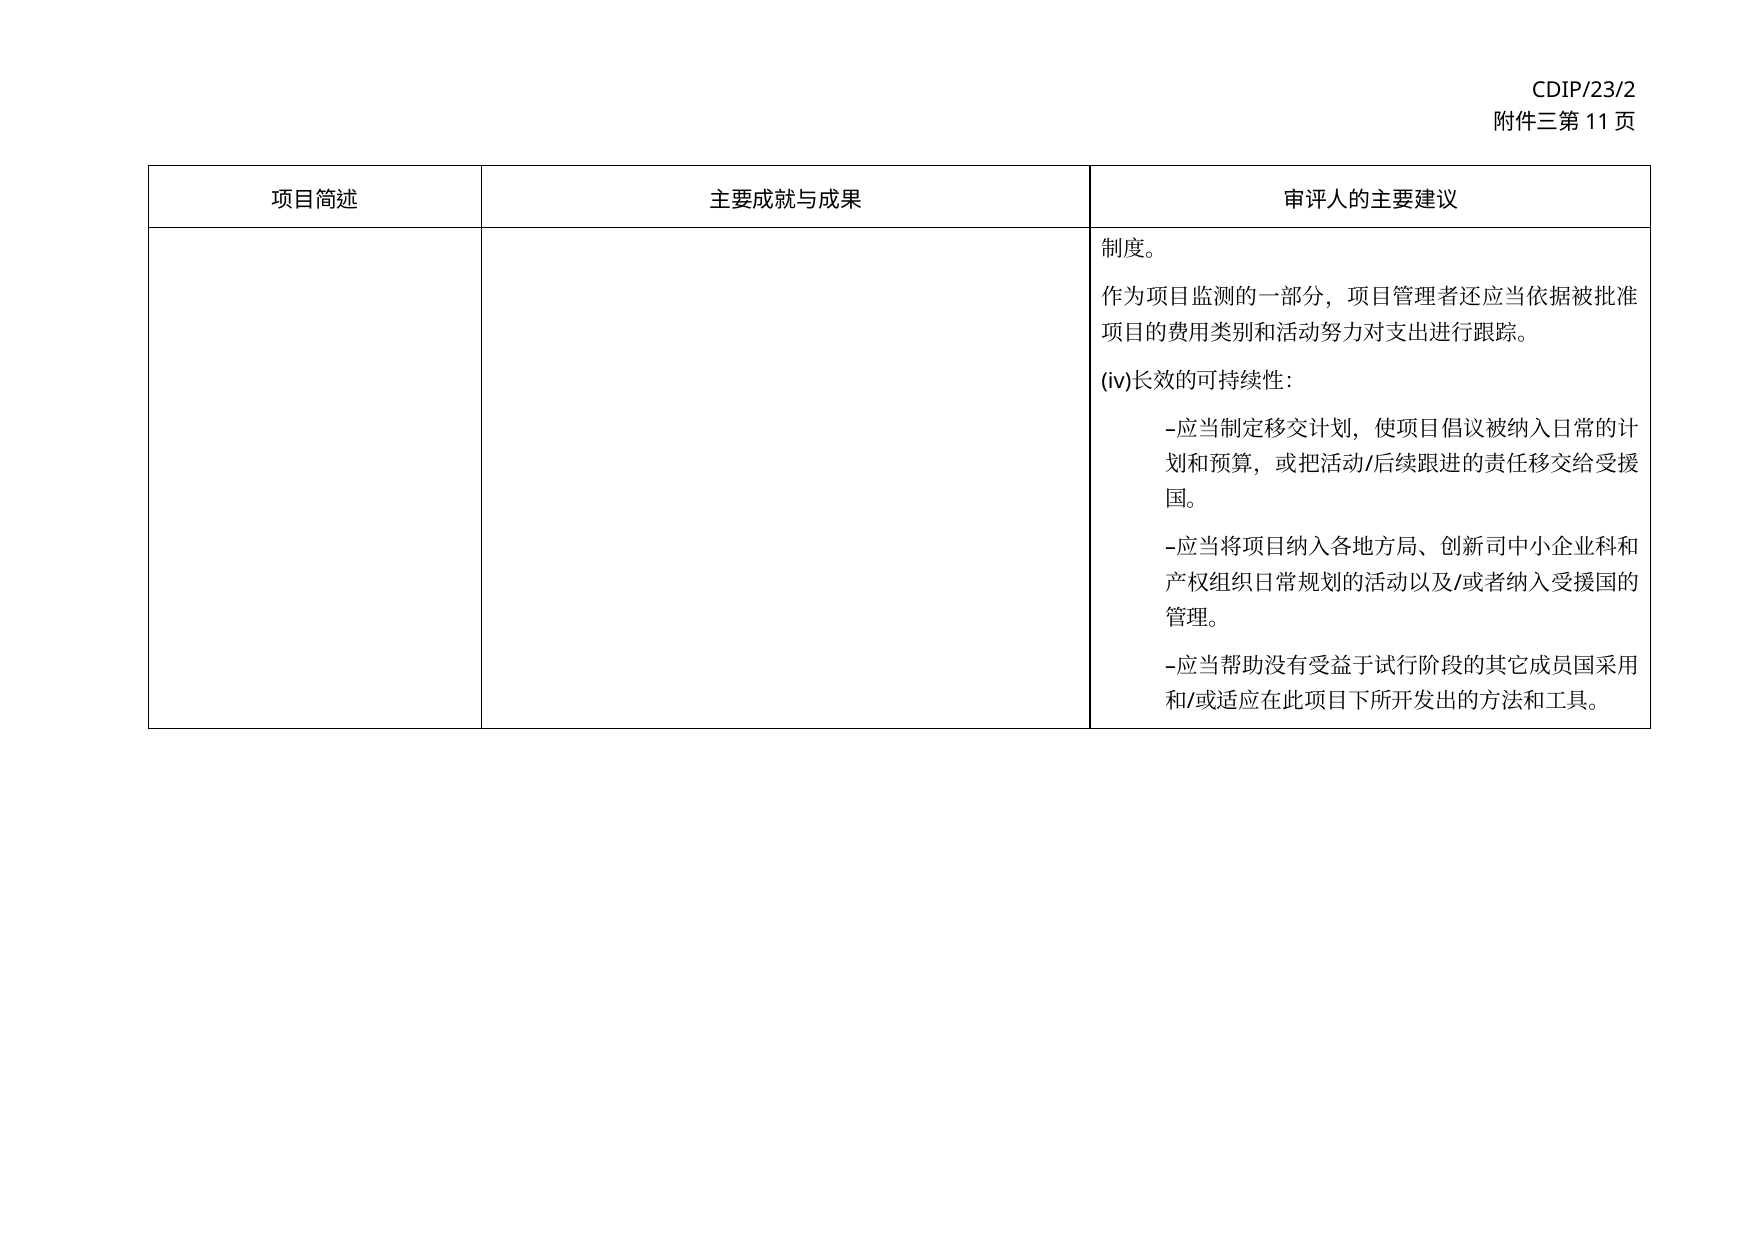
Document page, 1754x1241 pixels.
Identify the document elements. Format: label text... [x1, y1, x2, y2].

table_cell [482, 228, 1089, 728]
table_header 主要成就与成果 [482, 166, 1089, 227]
table_header 审评人的主要建议 [1091, 166, 1650, 227]
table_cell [1091, 228, 1650, 728]
table_header 项目简述 [149, 166, 481, 227]
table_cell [149, 228, 481, 728]
